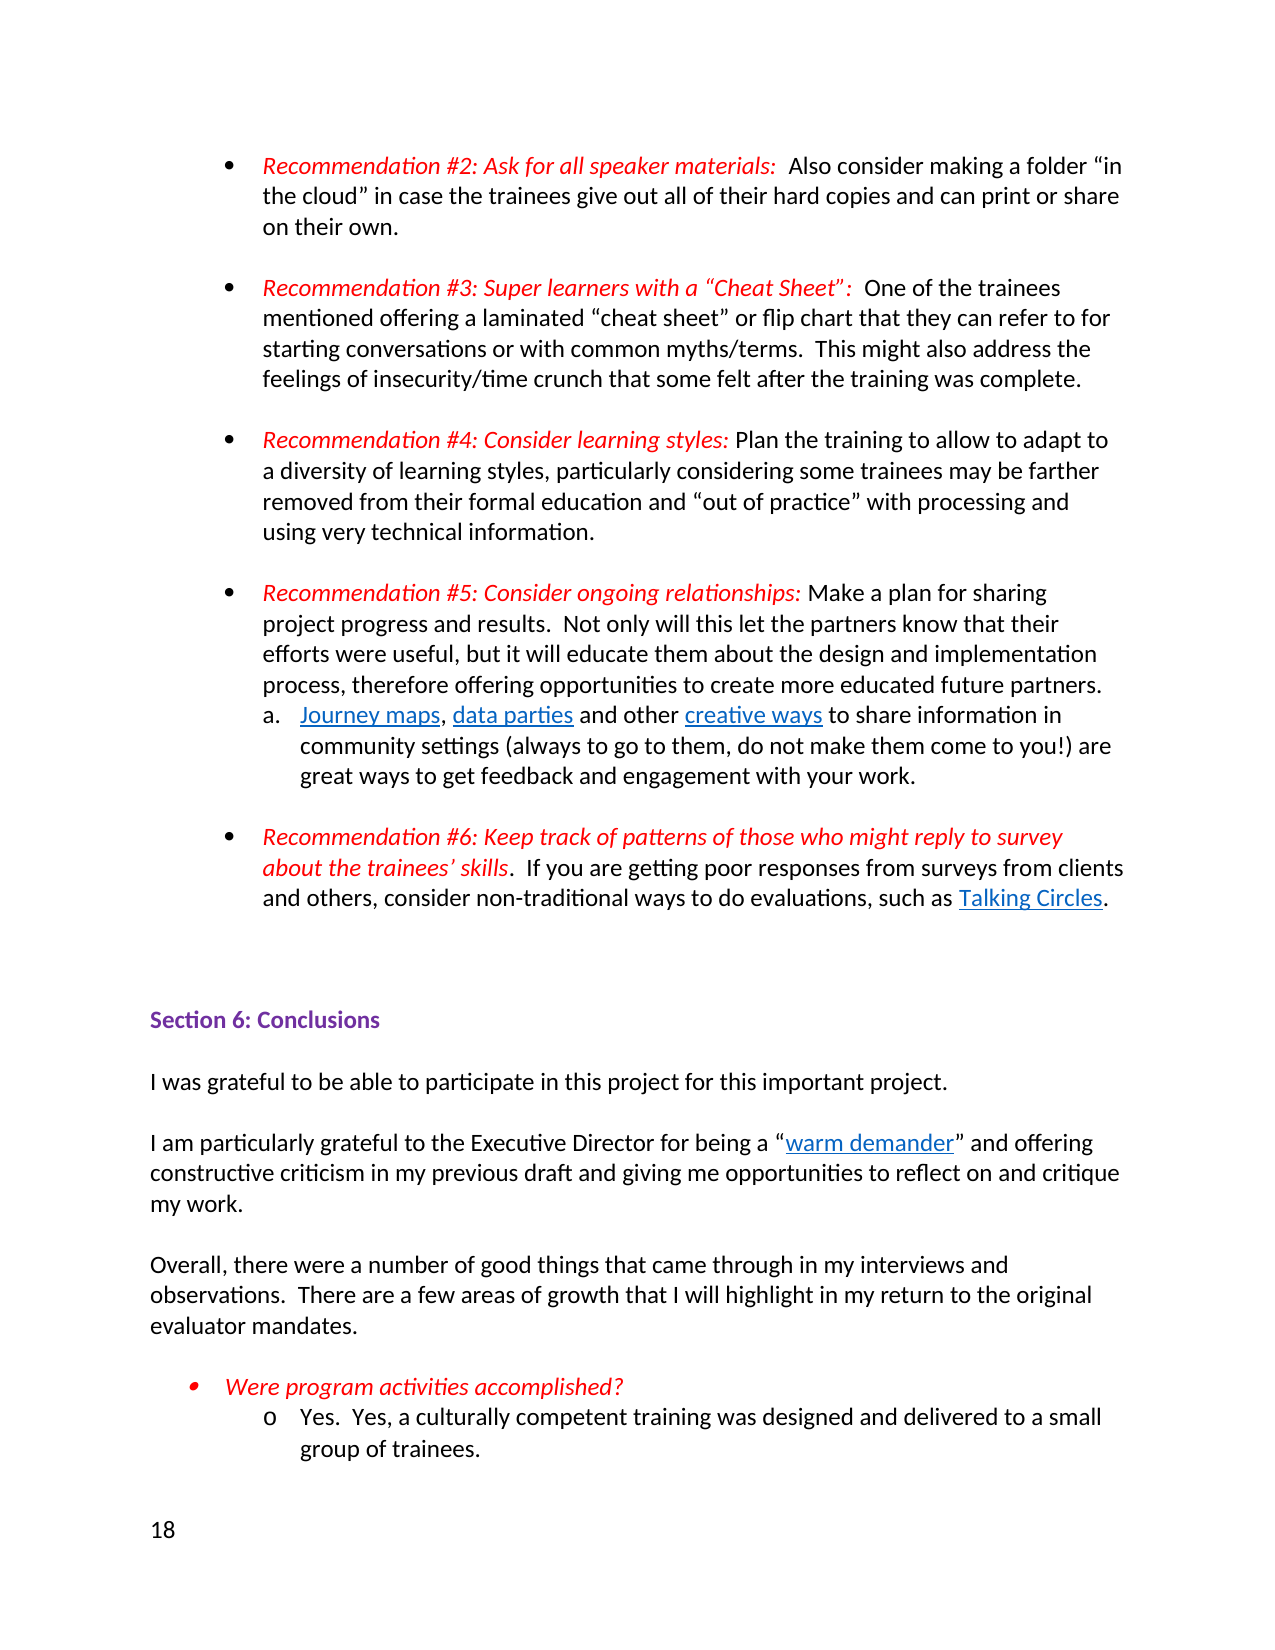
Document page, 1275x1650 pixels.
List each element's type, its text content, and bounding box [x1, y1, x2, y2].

list Were program activities accomplished? [187, 1371, 1125, 1401]
list Recommendation #5: Consider ongoing relationships: Make a plan for sharing project progress and results. Not only will this let the partners know that their efforts were useful, but it will educate them about the design and implementation process, therefore offering opportunities to create more educated future partners. [225, 577, 1125, 699]
list Recommendation #4: Consider learning styles: Plan the training to allow to adapt to a diversity of learning styles, particularly considering some trainees may be farther removed from their formal education and “out of practice” with processing and using very technical information. [225, 425, 1125, 547]
list Recommendation #6: Keep track of patterns of those who might reply to survey about the trainees’ skills. If you are getting poor responses from surveys from clients and others, consider non-traditional ways to do evaluations, such as Talking Circles. [225, 821, 1125, 913]
list Journey maps, data parties and other creative ways to share information in community settings (always to go to them, do not make them come to you!) are great ways to get feedback and engagement with your work. [262, 699, 1125, 791]
list Recommendation #3: Super learners with a “Cheat Sheet”: One of the trainees mentioned offering a laminated “cheat sheet” or flip chart that they can refer to for starting conversations or with common myths/terms. This might also address the feelings of insecurity/time crunch that some felt after the training was complete. [225, 272, 1125, 394]
text I am particularly grateful to the Executive Director for being a “warm demander” and offering constructive criticism in my previous draft and giving me opportunities to reflect on and critique my work. [150, 1127, 1125, 1218]
text Section 6: Conclusions [150, 1004, 1125, 1035]
list Recommendation #2: Ask for all speaker materials: Also consider making a folder “in the cloud” in case the trainees give out all of their hard copies and can print or share on their own. [225, 150, 1125, 242]
text Overall, there were a number of good things that came through in my interviews and observations. There are a few areas of growth that I will highlight in my return to the original evaluator mandates. [150, 1249, 1125, 1340]
text I was grateful to be able to participate in this project for this important project. [150, 1066, 1125, 1096]
list Yes. Yes, a culturally competent training was designed and delivered to a small group of trainees. [262, 1401, 1125, 1464]
